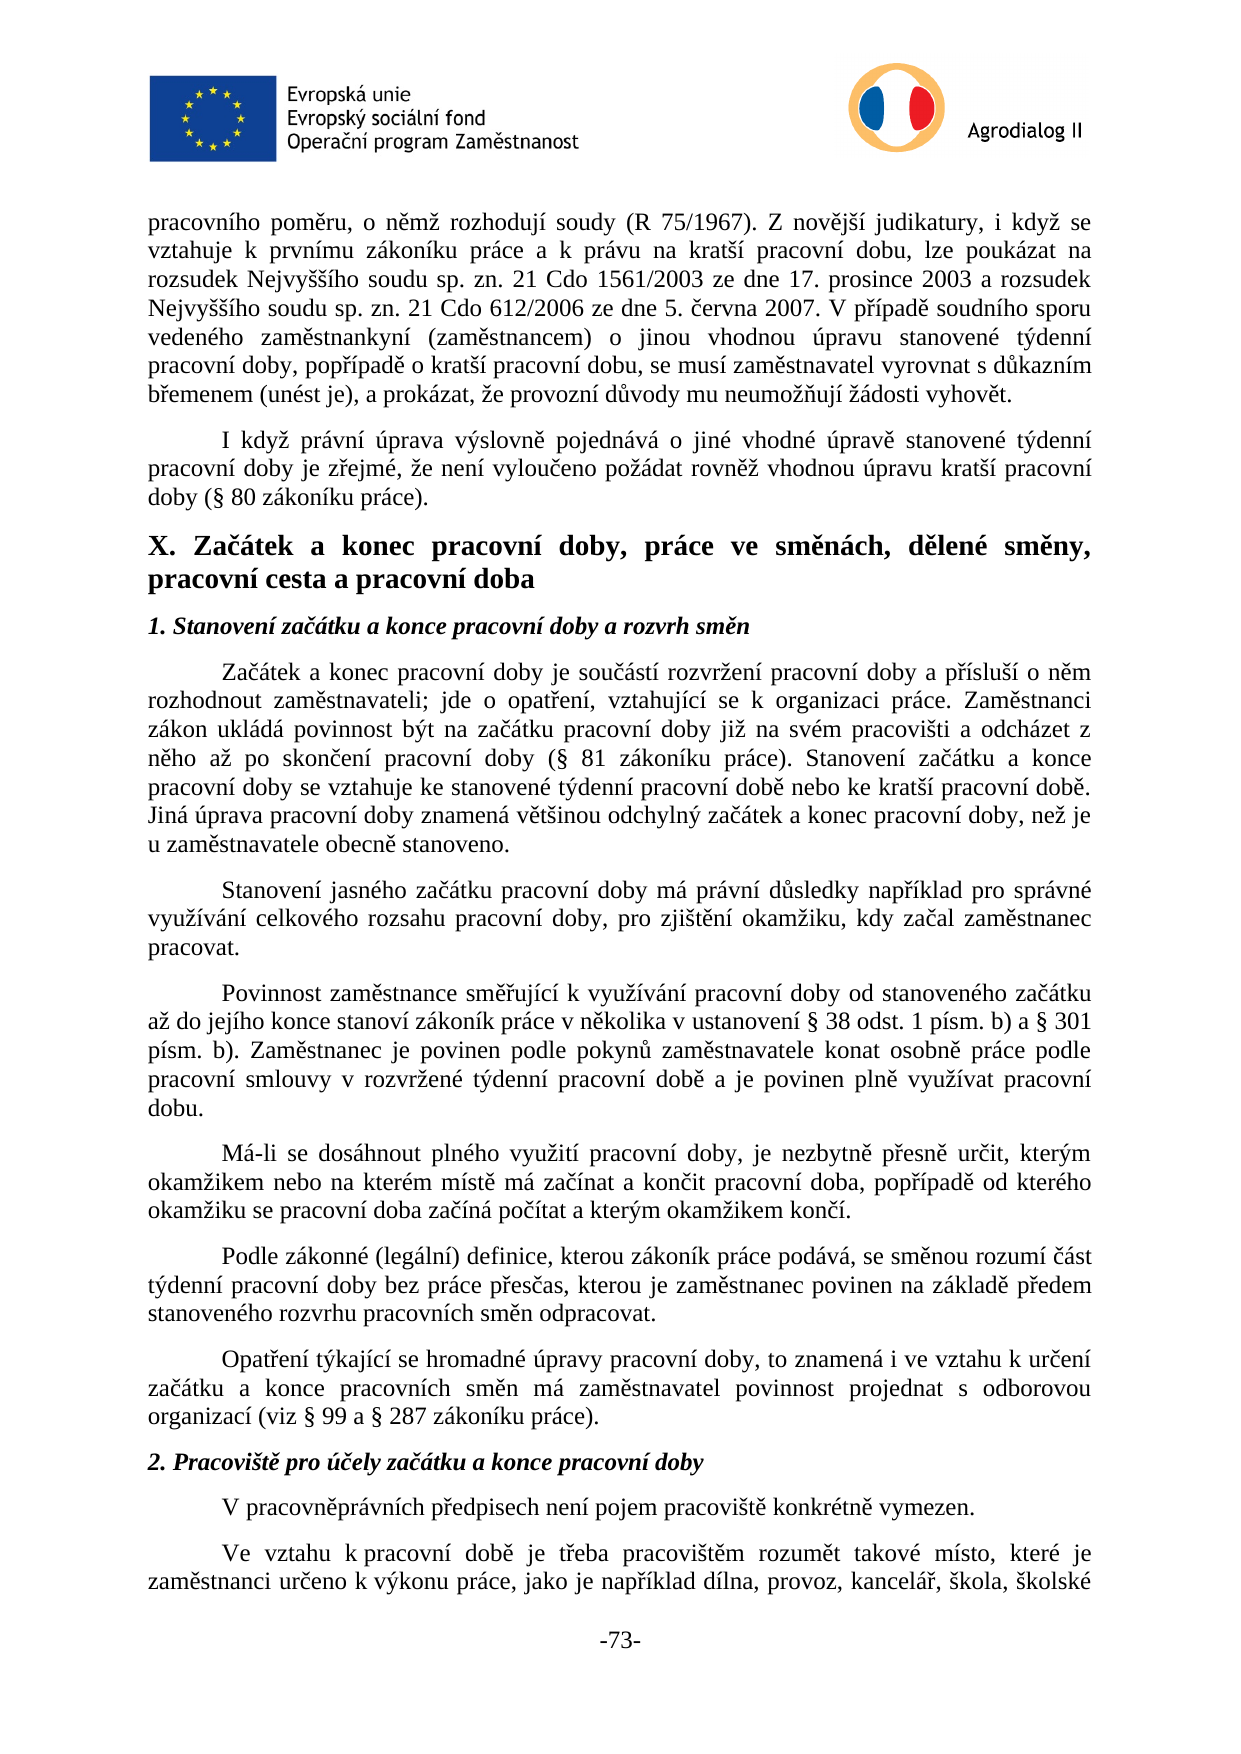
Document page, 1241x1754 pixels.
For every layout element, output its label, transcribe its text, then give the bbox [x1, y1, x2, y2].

picture [833, 53, 1089, 157]
text 1. Stanovení začátku a konce pracovní doby a rozvrh směn [148, 611, 1092, 640]
text V pracovněprávních předpisech není pojem pracoviště konkrétně vymezen. [148, 1492, 1092, 1521]
text I když právní úprava výslovně pojednává o jiné vhodné úpravě stanovené týdenní pracovní doby je zřejmé, že není vyloučeno požádat rovněž vhodnou úpravu kratší pracovní doby (§ 80 zákoníku práce). [148, 425, 1092, 511]
picture [147, 73, 579, 164]
text Opatření týkající se hromadné úpravy pracovní doby, to znamená i ve vztahu k určení začátku a konce pracovních směn má zaměstnavatel povinnost projednat s odborovou organizací (viz § 99 a § 287 zákoníku práce). [148, 1344, 1092, 1430]
text Stanovení jasného začátku pracovní doby má právní důsledky například pro správné využívání celkového rozsahu pracovní doby, pro zjištění okamžiku, kdy začal zaměstnanec pracovat. [148, 875, 1092, 961]
text Povinnost zaměstnance směřující k využívání pracovní doby od stanoveného začátku až do jejího konce stanoví zákoník práce v několika v ustanovení § 38 odst. 1 písm. b) a § 301 písm. b). Zaměstnanec je povinen podle pokynů zaměstnavatele konat osobně práce podle pracovní smlouvy v rozvržené týdenní pracovní době a je povinen plně využívat pracovní dobu. [148, 978, 1092, 1121]
text Začátek a konec pracovní doby je součástí rozvržení pracovní doby a přísluší o něm rozhodnout zaměstnavateli; jde o opatření, vztahující se k organizaci práce. Zaměstnanci zákon ukládá povinnost být na začátku pracovní doby již na svém pracovišti a odcházet z něho až po skončení pracovní doby (§ 81 zákoníku práce). Stanovení začátku a konce pracovní doby se vztahuje ke stanovené týdenní pracovní době nebo ke kratší pracovní době. Jiná úprava pracovní doby znamená většinou odchylný začátek a konec pracovní doby, než je u zaměstnavatele obecně stanoveno. [148, 657, 1092, 858]
text X. Začátek a konec pracovní doby, práce ve směnách, dělené směny, pracovní cesta a pracovní doba [148, 528, 1092, 595]
text 2. Pracoviště pro účely začátku a konce pracovní doby [148, 1447, 1092, 1476]
text Má-li se dosáhnout plného využití pracovní doby, je nezbytně přesně určit, kterým okamžikem nebo na kterém místě má začínat a končit pracovní doba, popřípadě od kterého okamžiku se pracovní doba začíná počítat a kterým okamžikem končí. [148, 1138, 1092, 1224]
text Podle zákonné (legální) definice, kterou zákoník práce podává, se směnou rozumí část týdenní pracovní doby bez práce přesčas, kterou je zaměstnanec povinen na základě předem stanoveného rozvrhu pracovních směn odpracovat. [148, 1241, 1092, 1327]
